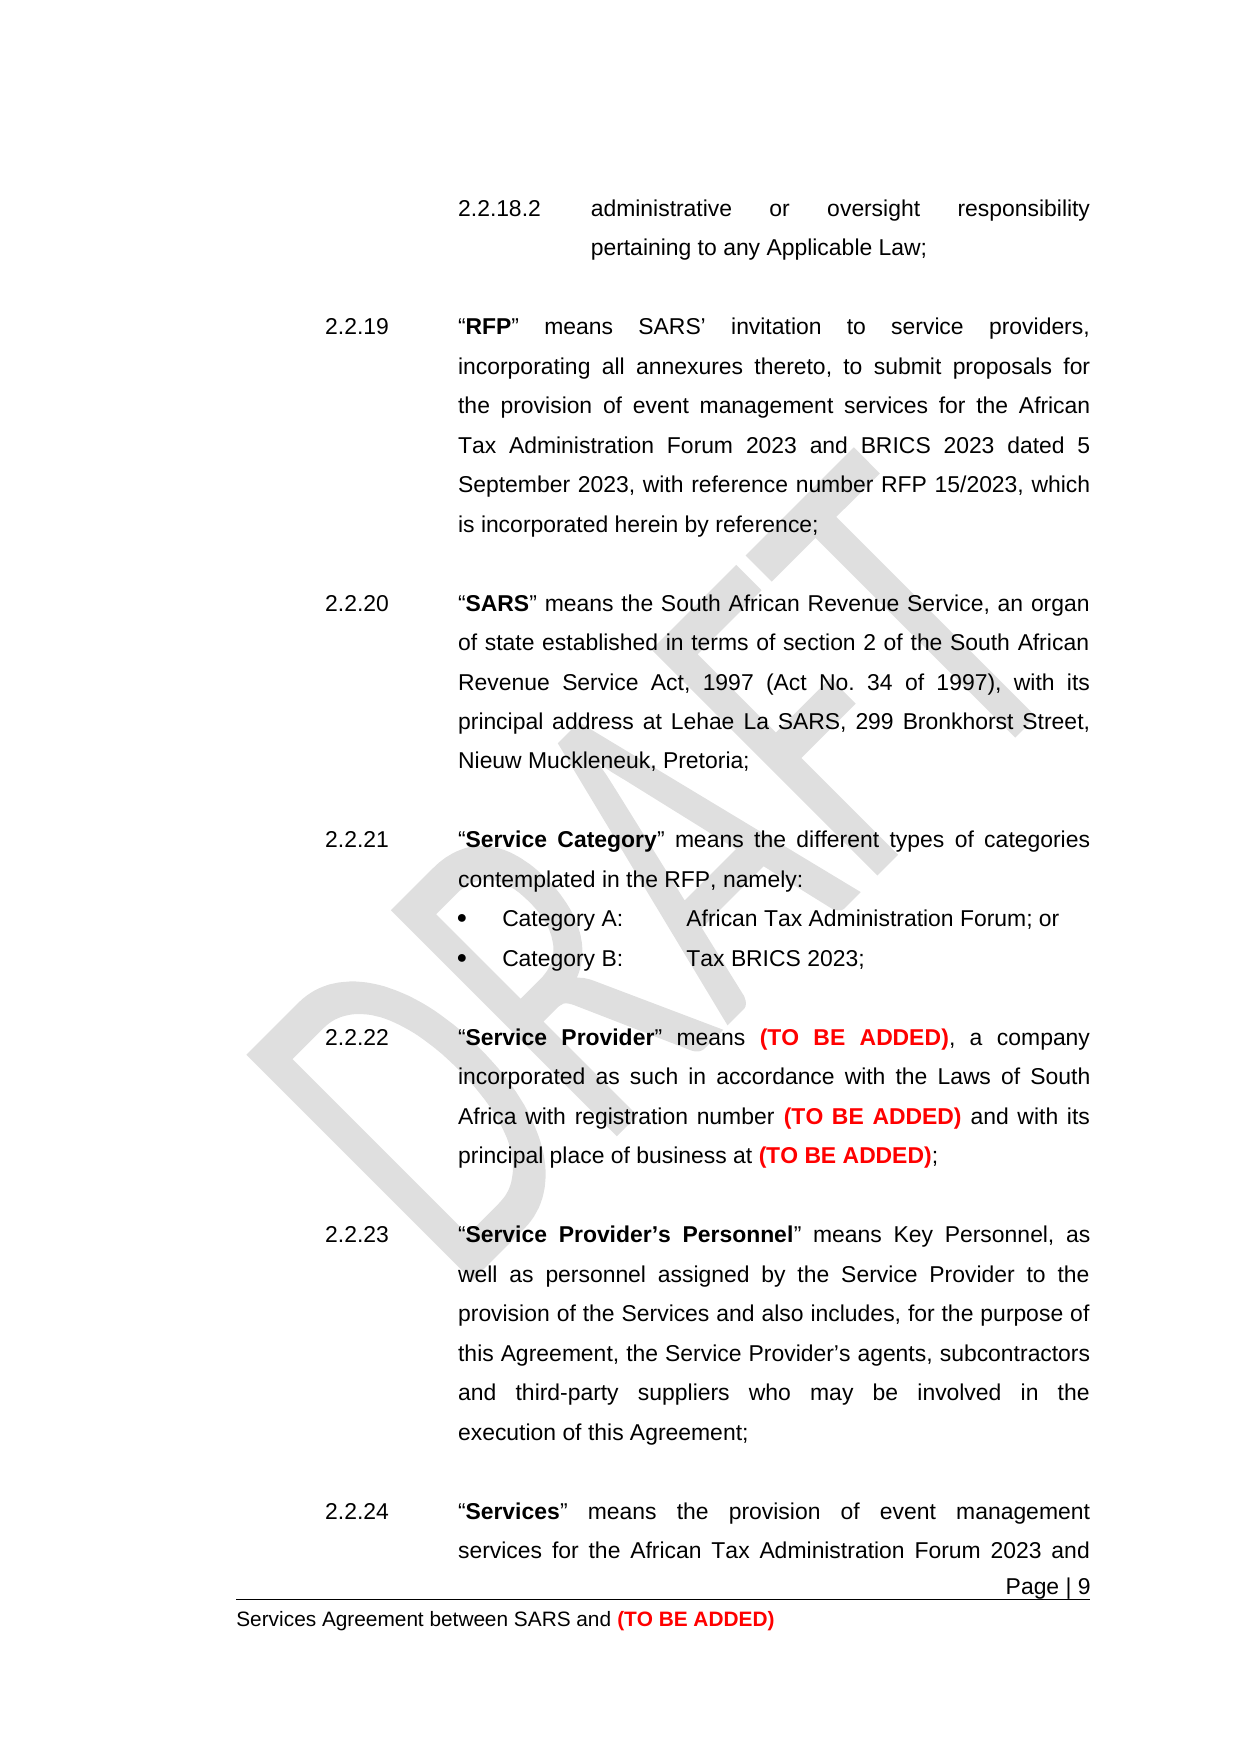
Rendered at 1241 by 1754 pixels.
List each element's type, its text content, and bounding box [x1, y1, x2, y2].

list Category B: Tax BRICS 2023; [458, 945, 1090, 971]
list “Service Category” means the different types of categories contemplated in the RFP, namely: [325, 826, 1090, 892]
list “SARS” means the South African Revenue Service, an organ of state established in terms of section 2 of the South African Revenue Service Act, 1997 (Act No. 34 of 1997), with its principal address at Lehae La SARS, 299 Bronkhorst Street, Nieuw Muckleneuk, Pretoria; [325, 589, 1090, 774]
list “RFP” means SARS’ invitation to service providers, incorporating all annexures thereto, to submit proposals for the provision of event management services for the African Tax Administration Forum 2023 and BRICS 2023 dated 5 September 2023, with reference number RFP 15/2023, which is incorporated herein by reference; [325, 313, 1090, 537]
list administrative or oversight responsibility pertaining to any Applicable Law; [458, 195, 1090, 261]
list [325, 1498, 1090, 1563]
list “Service Provider” means (TO BE ADDED), a company incorporated as such in accordance with the Laws of South Africa with registration number (TO BE ADDED) and with its principal place of business at (TO BE ADDED); [325, 1024, 1090, 1169]
list Category A: African Tax Administration Forum; or [458, 905, 1090, 932]
list “Service Provider’s Personnel” means Key Personnel, as well as personnel assigned by the Service Provider to the provision of the Services and also includes, for the purpose of this Agreement, the Service Provider’s agents, subcontractors and third-party suppliers who may be involved in the execution of this Agreement; [325, 1221, 1090, 1445]
